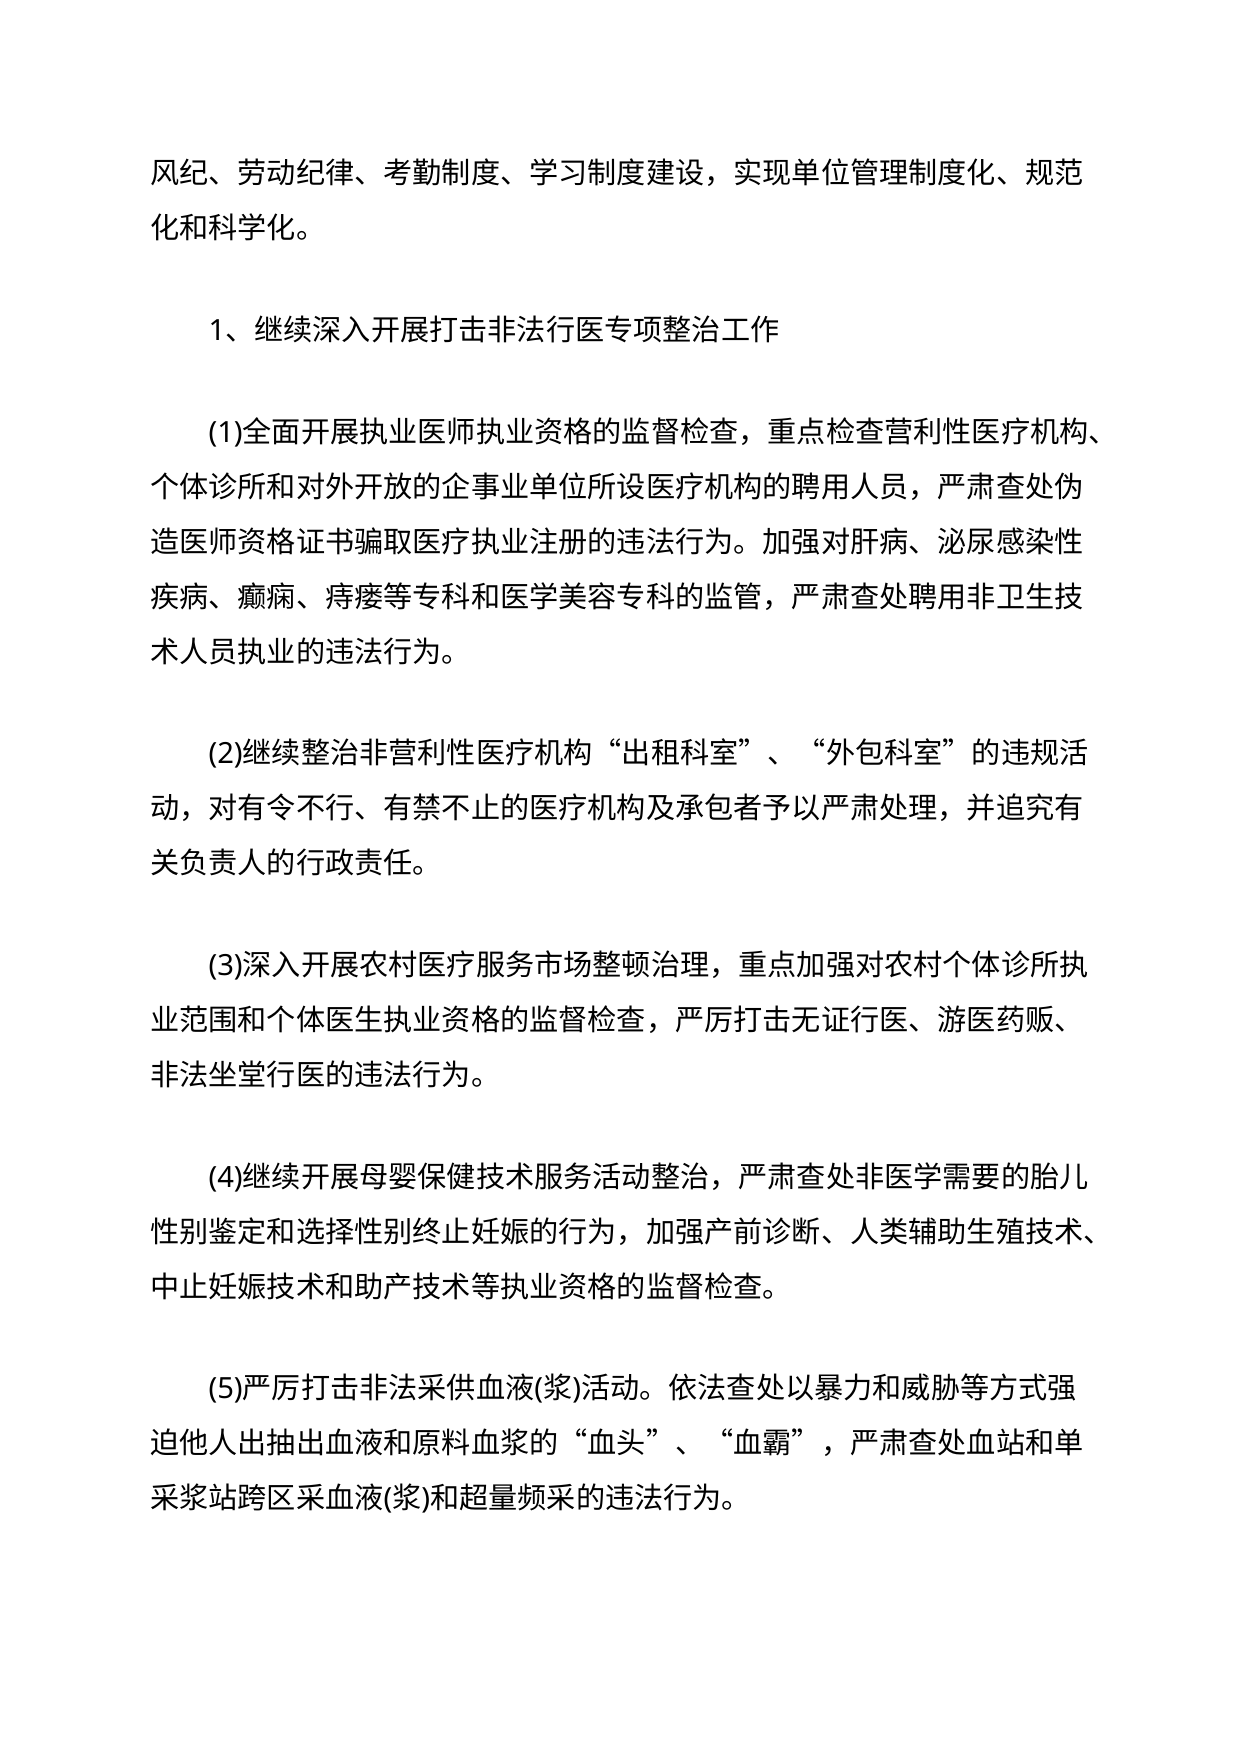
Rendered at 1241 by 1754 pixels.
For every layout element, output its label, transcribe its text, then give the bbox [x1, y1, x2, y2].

text (4)继续开展母婴保健技术服务活动整治，严肃查处非医学需要的胎儿性别鉴定和选择性别终止妊娠的行为，加强产前诊断、人类辅助生殖技术、中止妊娠技术和助产技术等执业资格的监督检查。 [150, 1153, 1090, 1306]
text 1、继续深入开展打击非法行医专项整治工作 [150, 307, 1090, 349]
text (3)深入开展农村医疗服务市场整顿治理，重点加强对农村个体诊所执业范围和个体医生执业资格的监督检查，严厉打击无证行医、游医药贩、非法坐堂行医的违法行为。 [150, 942, 1090, 1094]
text (2)继续整治非营利性医疗机构“出租科室”、“外包科室”的违规活动，对有令不行、有禁不止的医疗机构及承包者予以严肃处理，并追究有关负责人的行政责任。 [150, 730, 1090, 882]
text (5)严厉打击非法采供血液(浆)活动。依法查处以暴力和威胁等方式强迫他人出抽出血液和原料血浆的“血头”、“血霸”，严肃查处血站和单采浆站跨区采血液(浆)和超量频采的违法行为。 [150, 1365, 1090, 1517]
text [150, 150, 1090, 247]
text (1)全面开展执业医师执业资格的监督检查，重点检查营利性医疗机构、个体诊所和对外开放的企事业单位所设医疗机构的聘用人员，严肃查处伪造医师资格证书骗取医疗执业注册的违法行为。加强对肝病、泌尿感染性疾病、癫痫、痔瘘等专科和医学美容专科的监管，严肃查处聘用非卫生技术人员执业的违法行为。 [150, 409, 1090, 671]
